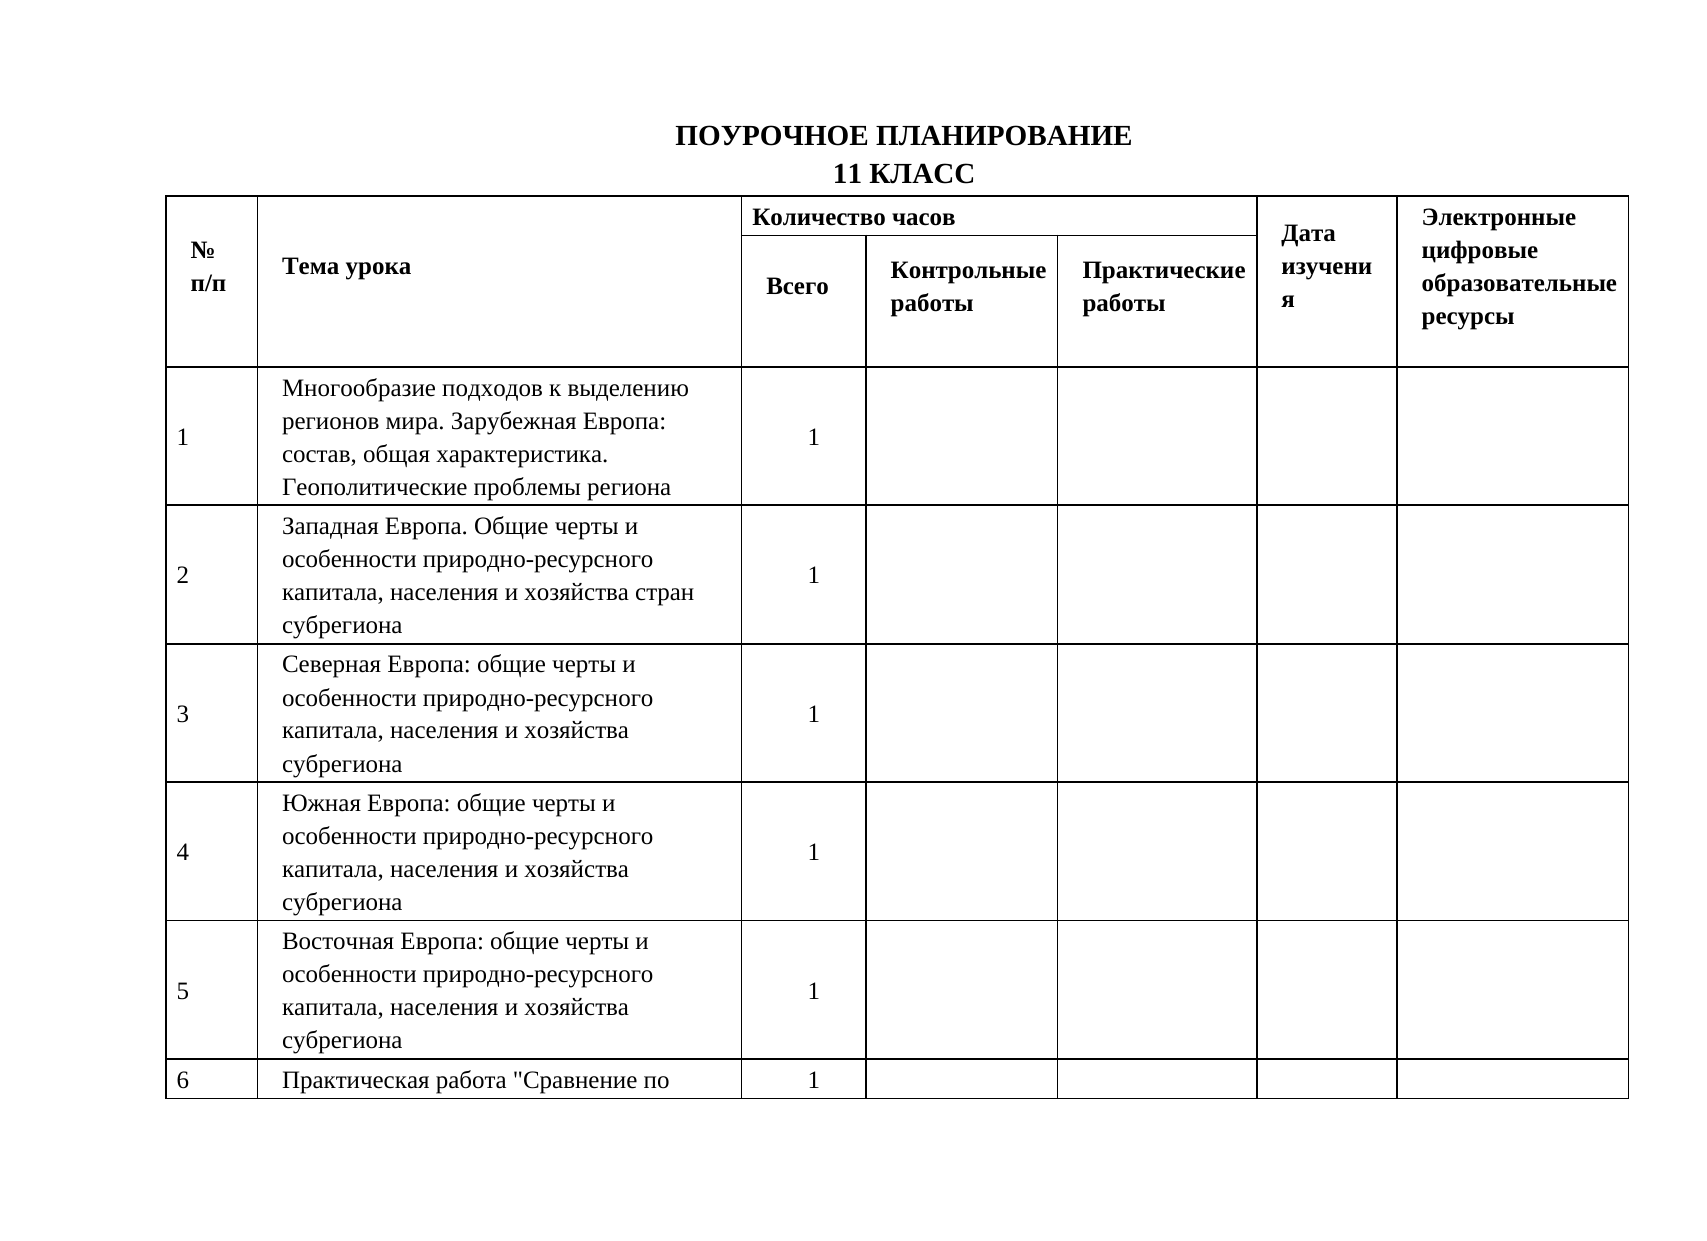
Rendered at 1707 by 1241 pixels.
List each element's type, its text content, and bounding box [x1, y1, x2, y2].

table_cell [1398, 783, 1628, 920]
text 11 КЛАСС [190, 157, 1618, 190]
table_cell 1 [742, 921, 865, 1058]
table_header № п/п [167, 197, 257, 366]
table_cell Всего [742, 236, 865, 366]
table_header Тема урока [258, 197, 741, 366]
table_cell [1058, 645, 1256, 781]
table_cell 1 [742, 506, 865, 643]
table_header Дата изучения [1258, 197, 1396, 366]
table_cell [1058, 506, 1256, 643]
table_cell 1 [167, 368, 257, 504]
table_cell [867, 783, 1057, 920]
table_cell [1258, 1060, 1396, 1097]
table_cell [867, 921, 1057, 1058]
table_cell [1258, 645, 1396, 781]
table_cell Многообразие подходов к выделению регионов мира. Зарубежная Европа: состав, общая характеристика. Геополитические проблемы региона [258, 368, 741, 504]
table_cell [1258, 368, 1396, 504]
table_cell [258, 1060, 741, 1097]
table_cell Практические работы [1058, 236, 1256, 366]
table_cell Южная Европа: общие черты и особенности природно-ресурсного капитала, населения и хозяйства субрегиона [258, 783, 741, 920]
table_cell 4 [167, 783, 257, 920]
table_cell [867, 645, 1057, 781]
table_cell Восточная Европа: общие черты и особенности природно-ресурсного капитала, населения и хозяйства субрегиона [258, 921, 741, 1058]
table_cell 2 [167, 506, 257, 643]
table_header Электронные цифровые образовательные ресурсы [1398, 197, 1628, 366]
table_cell [867, 368, 1057, 504]
table_cell [1258, 921, 1396, 1058]
table_cell Контрольные работы [867, 236, 1057, 366]
table_cell 5 [167, 921, 257, 1058]
table_cell [867, 1060, 1057, 1097]
table_cell [1398, 368, 1628, 504]
table_header Количество часов [742, 197, 1256, 234]
table_cell [1258, 506, 1396, 643]
table_cell 1 [742, 783, 865, 920]
table_cell [1058, 1060, 1256, 1097]
table_cell [1398, 506, 1628, 643]
table_cell Северная Европа: общие черты и особенности природно-ресурсного капитала, населения и хозяйства субрегиона [258, 645, 741, 781]
table_cell 1 [742, 368, 865, 504]
table_cell [1398, 645, 1628, 781]
table_cell [1258, 783, 1396, 920]
table_cell [1398, 1060, 1628, 1097]
table_cell [1058, 783, 1256, 920]
table_cell 1 [742, 645, 865, 781]
table_cell [1058, 368, 1256, 504]
table_cell 1 [742, 1060, 865, 1097]
table_cell [1058, 921, 1256, 1058]
table_cell 6 [167, 1060, 257, 1097]
text ПОУРОЧНОЕ ПЛАНИРОВАНИЕ [190, 118, 1618, 152]
table_cell [1398, 921, 1628, 1058]
table_cell [867, 506, 1057, 643]
table_cell Западная Европа. Общие черты и особенности природно-ресурсного капитала, населения и хозяйства стран субрегиона [258, 506, 741, 643]
table_cell 3 [167, 645, 257, 781]
